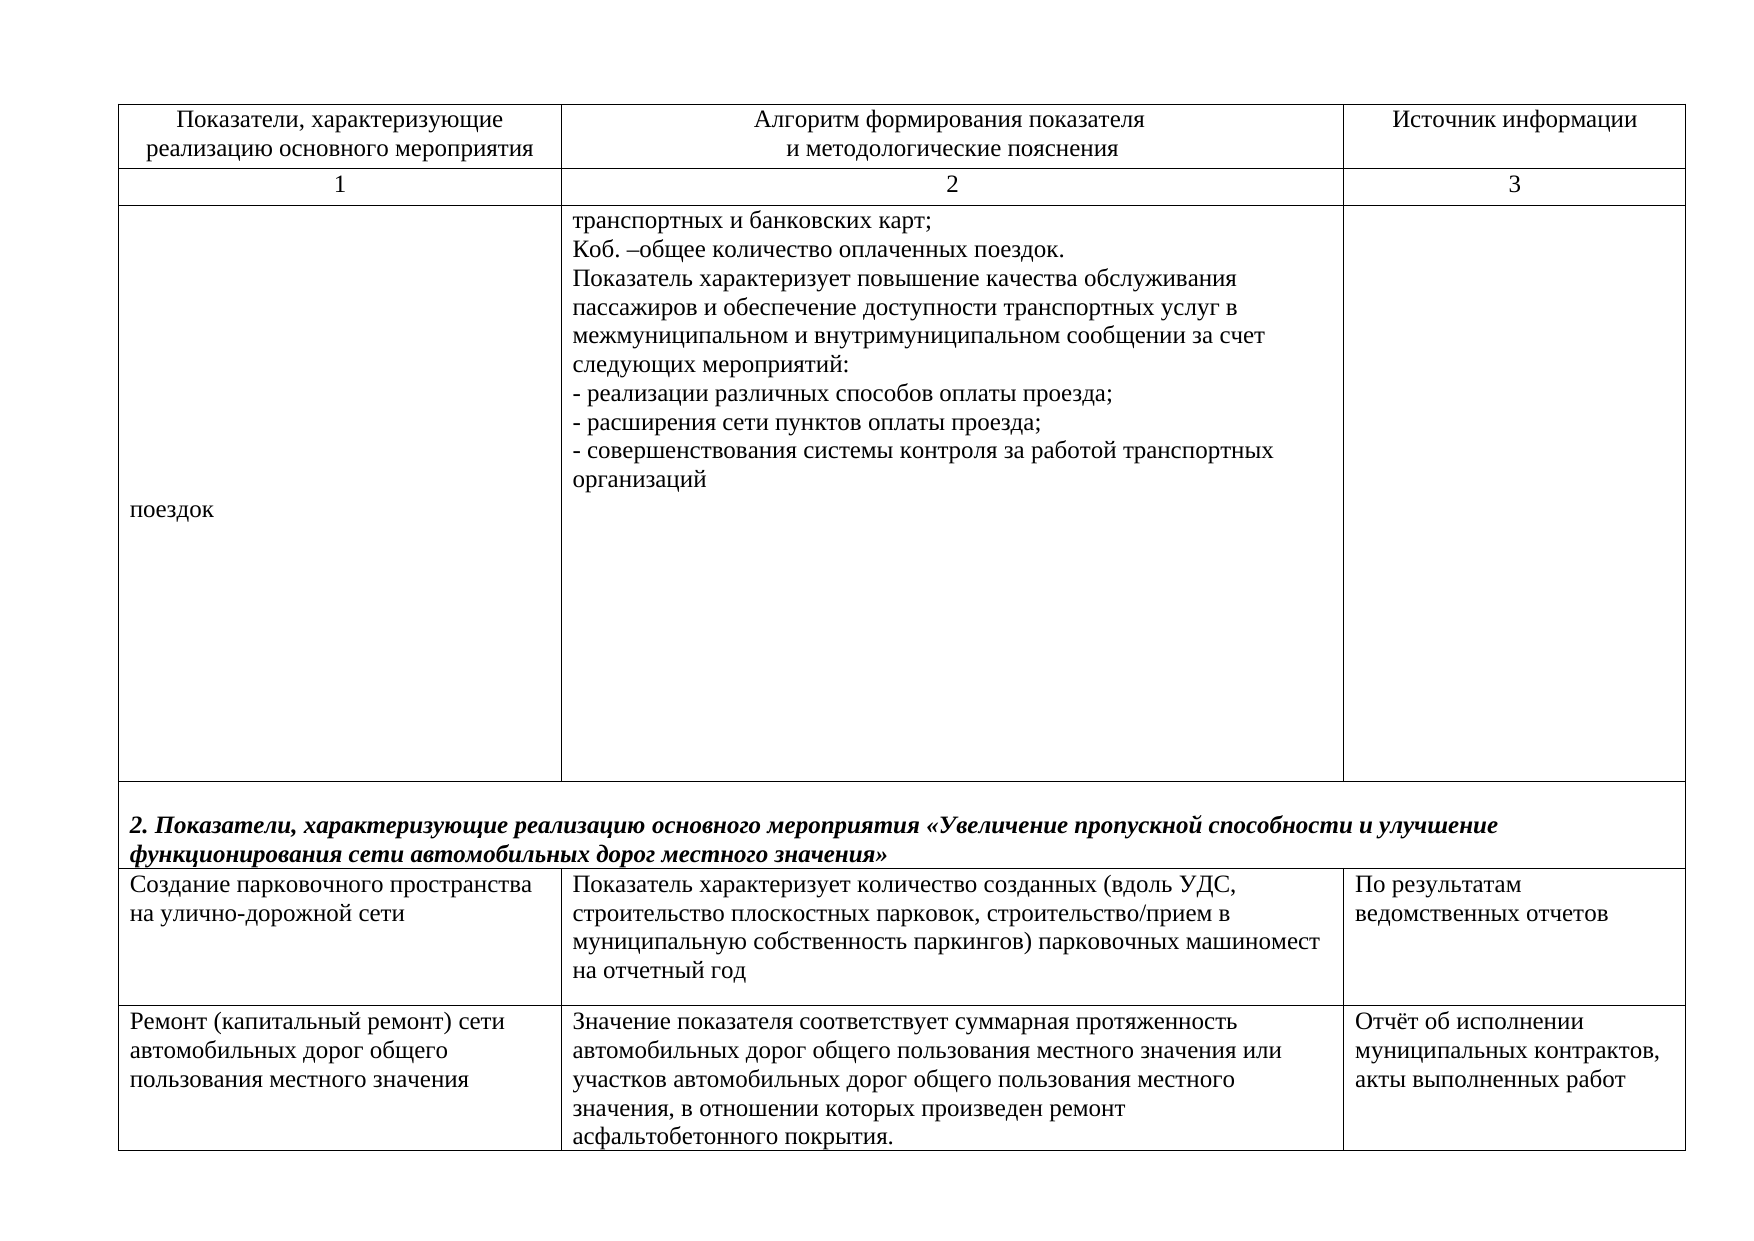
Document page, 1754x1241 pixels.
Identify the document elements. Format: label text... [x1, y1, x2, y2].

table_cell 3 [1344, 169, 1685, 204]
table_cell 2. Показатели, характеризующие реализацию основного мероприятия «Увеличение пропускной способности и улучшение функционирования сети автомобильных дорог местного значения» [119, 782, 1685, 868]
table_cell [562, 206, 1343, 781]
table_cell Показатель характеризует количество созданных (вдоль УДС, строительство плоскостных парковок, строительство/прием в муниципальную собственность паркингов) парковочных машиномест на отчетный год [562, 869, 1343, 1005]
table_cell Значение показателя соответствует суммарная протяженность автомобильных дорог общего пользования местного значения или участков автомобильных дорог общего пользования местного значения, в отношении которых произведен ремонт асфальтобетонного покрытия. [562, 1006, 1343, 1150]
table_cell Отчёт об исполнении муниципальных контрактов, акты выполненных работ [1344, 1006, 1685, 1150]
table_cell Создание парковочного пространства на улично-дорожной сети [119, 869, 561, 1005]
table_header Показатели, характеризующие реализацию основного мероприятия [119, 105, 561, 168]
table_header Источник информации [1344, 105, 1685, 168]
table_cell 2 [562, 169, 1343, 204]
table_cell По результатам ведомственных отчетов [1344, 869, 1685, 1005]
table_cell 1 [119, 169, 561, 204]
table_header Алгоритм формирования показателя и методологические пояснения [562, 105, 1343, 168]
table_cell Ремонт (капитальный ремонт) сети автомобильных дорог общего пользования местного значения [119, 1006, 561, 1150]
